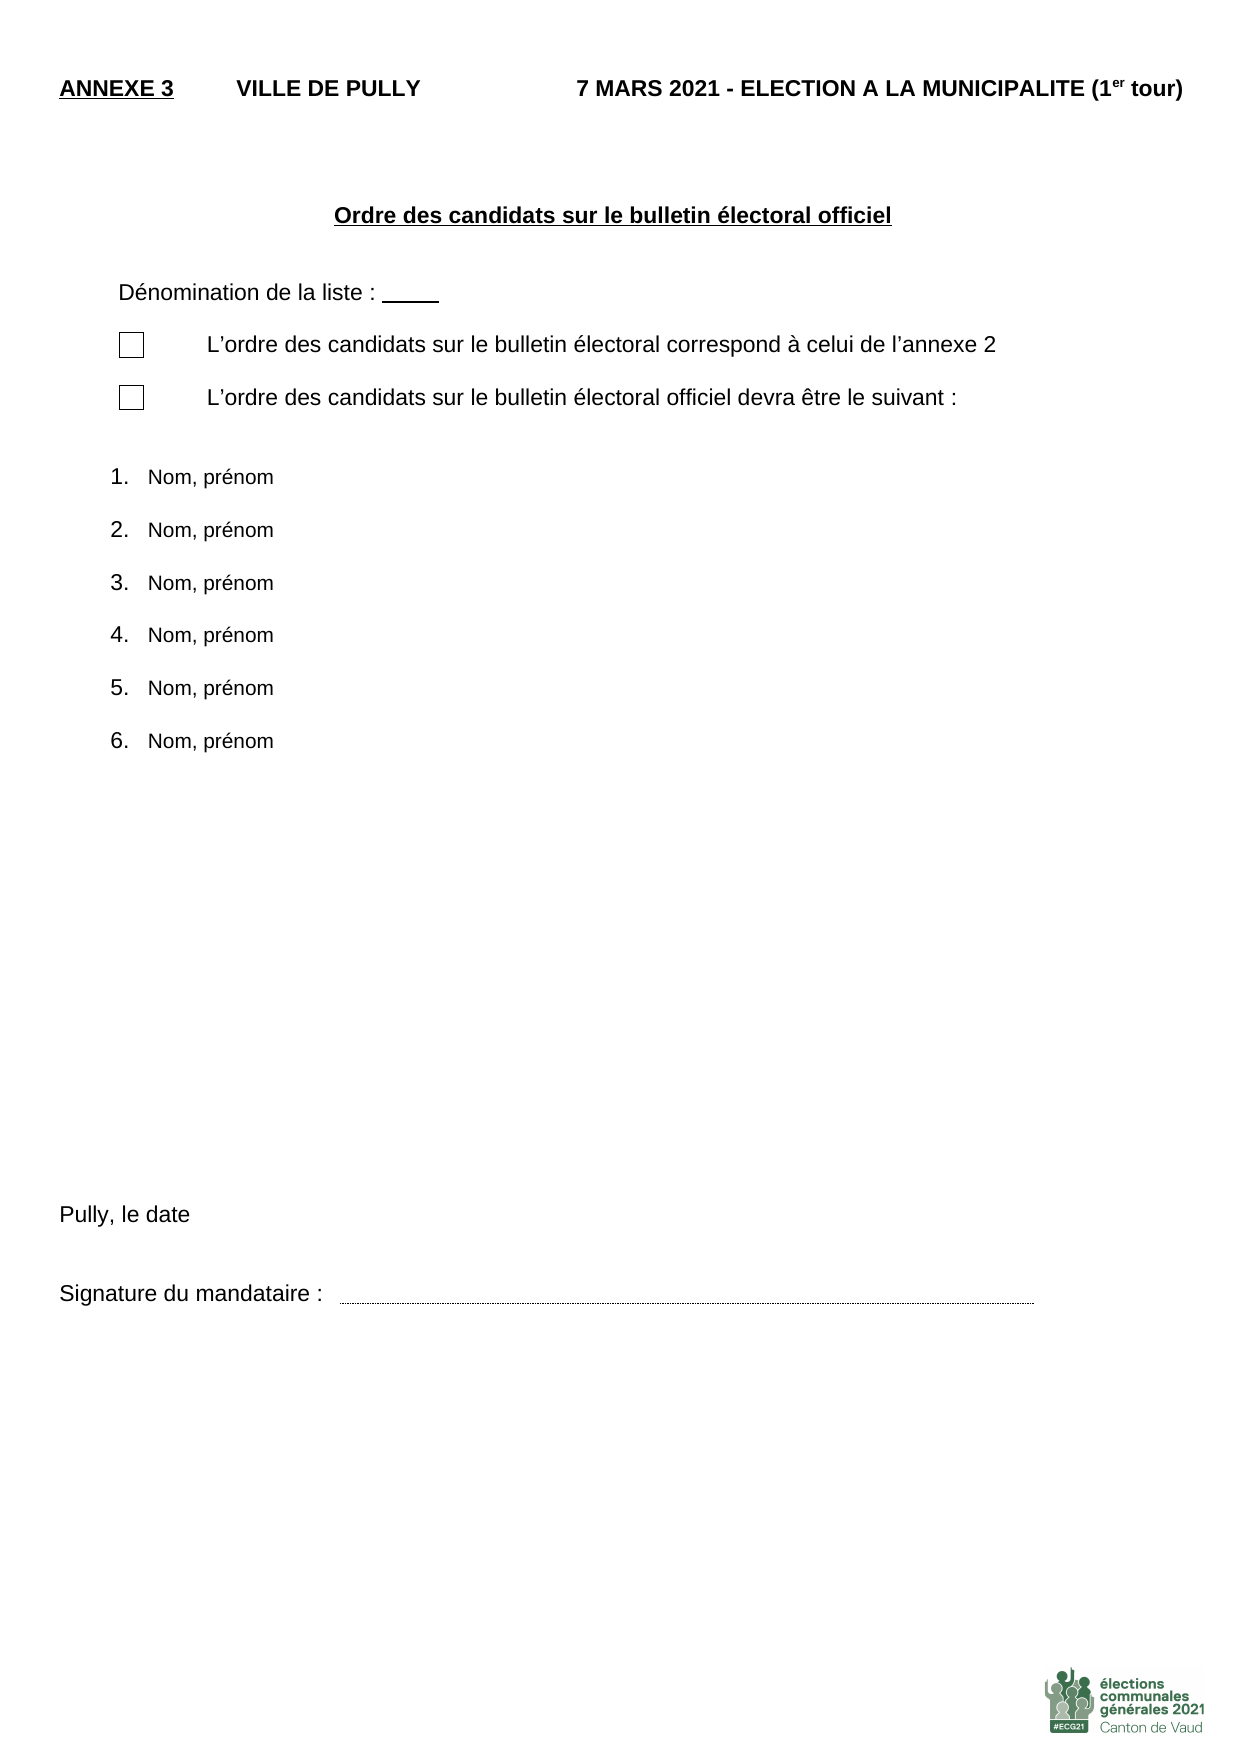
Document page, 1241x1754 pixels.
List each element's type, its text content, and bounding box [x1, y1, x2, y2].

text Dénomination de la liste : [118, 279, 1107, 305]
text Signature du mandataire : [59, 1280, 1107, 1306]
text Pully, le date [59, 1201, 1107, 1227]
text L’ordre des candidats sur le bulletin électoral correspond à celui de l’annexe 2 [118, 331, 1107, 358]
picture [1044, 1667, 1204, 1733]
subtitle Ordre des candidats sur le bulletin électoral officiel [118, 202, 1107, 228]
text L’ordre des candidats sur le bulletin électoral officiel devra être le suivant : [59, 384, 1107, 410]
